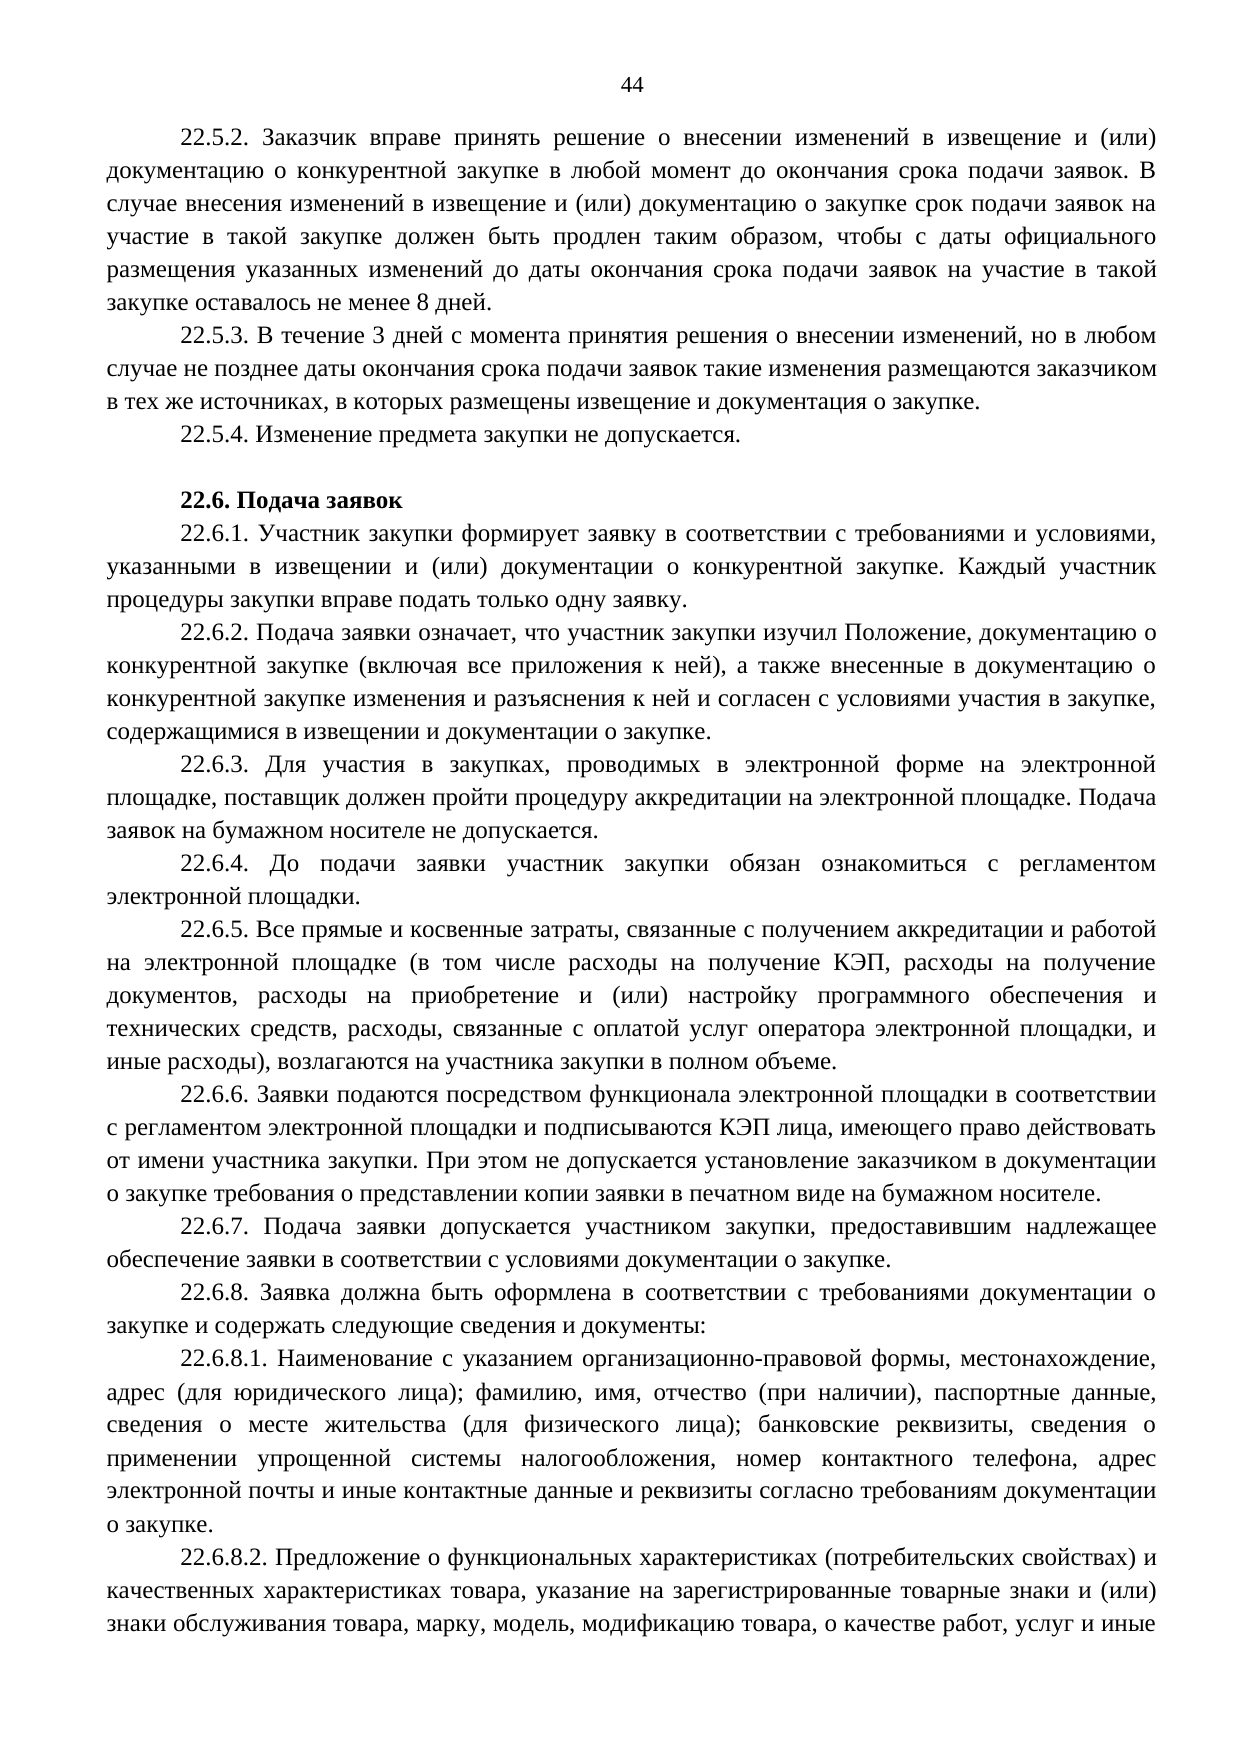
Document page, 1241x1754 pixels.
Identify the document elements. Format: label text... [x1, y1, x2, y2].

text 22.6.3. Для участия в закупках, проводимых в электронной форме на электронной площадке, поставщик должен пройти процедуру аккредитации на электронной площадке. Подача заявок на бумажном носителе не допускается. [106, 749, 1157, 844]
text 22.6.5. Все прямые и косвенные затраты, связанные с получением аккредитации и работой на электронной площадке (в том числе расходы на получение КЭП, расходы на получение документов, расходы на приобретение и (или) настройку программного обеспечения и технических средств, расходы, связанные с оплатой услуг оператора электронной площадки, и иные расходы), возлагаются на участника закупки в полном объеме. [106, 914, 1157, 1075]
text 22.6. Подача заявок [106, 485, 1157, 514]
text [106, 1542, 1157, 1636]
text 22.6.7. Подача заявки допускается участником закупки, предоставившим надлежащее обеспечение заявки в соответствии с условиями документации о закупке. [106, 1211, 1157, 1273]
text 22.6.8.1. Наименование с указанием организационно-правовой формы, местонахождение, адрес (для юридического лица); фамилию, имя, отчество (при наличии), паспортные данные, сведения о месте жительства (для физического лица); банковские реквизиты, сведения о применении упрощенной системы налогообложения, номер контактного телефона, адрес электронной почты и иные контактные данные и реквизиты согласно требованиям документации о закупке. [106, 1343, 1157, 1537]
text 22.6.1. Участник закупки формирует заявку в соответствии с требованиями и условиями, указанными в извещении и (или) документации о конкурентной закупке. Каждый участник процедуры закупки вправе подать только одну заявку. [106, 518, 1157, 613]
text 22.5.4. Изменение предмета закупки не допускается. [106, 419, 1157, 448]
text 22.6.4. До подачи заявки участник закупки обязан ознакомиться с регламентом электронной площадки. [106, 848, 1157, 910]
text 22.5.3. В течение 3 дней с момента принятия решения о внесении изменений, но в любом случае не позднее даты окончания срока подачи заявок такие изменения размещаются заказчиком в тех же источниках, в которых размещены извещение и документация о закупке. [106, 320, 1157, 415]
text 22.6.6. Заявки подаются посредством функционала электронной площадки в соответствии с регламентом электронной площадки и подписываются КЭП лица, имеющего право действовать от имени участника закупки. При этом не допускается установление заказчиком в документации о закупке требования о представлении копии заявки в печатном виде на бумажном носителе. [106, 1079, 1157, 1207]
text 22.5.2. Заказчик вправе принять решение о внесении изменений в извещение и (или) документацию о конкурентной закупке в любой момент до окончания срока подачи заявок. В случае внесения изменений в извещение и (или) документацию о закупке срок подачи заявок на участие в такой закупке должен быть продлен таким образом, чтобы с даты официального размещения указанных изменений до даты окончания срока подачи заявок на участие в такой закупке оставалось не менее 8 дней. [106, 122, 1157, 316]
text 22.6.2. Подача заявки означает, что участник закупки изучил Положение, документацию о конкурентной закупке (включая все приложения к ней), а также внесенные в документацию о конкурентной закупке изменения и разъяснения к ней и согласен с условиями участия в закупке, содержащимися в извещении и документации о закупке. [106, 617, 1157, 745]
text 22.6.8. Заявка должна быть оформлена в соответствии с требованиями документации о закупке и содержать следующие сведения и документы: [106, 1277, 1157, 1339]
